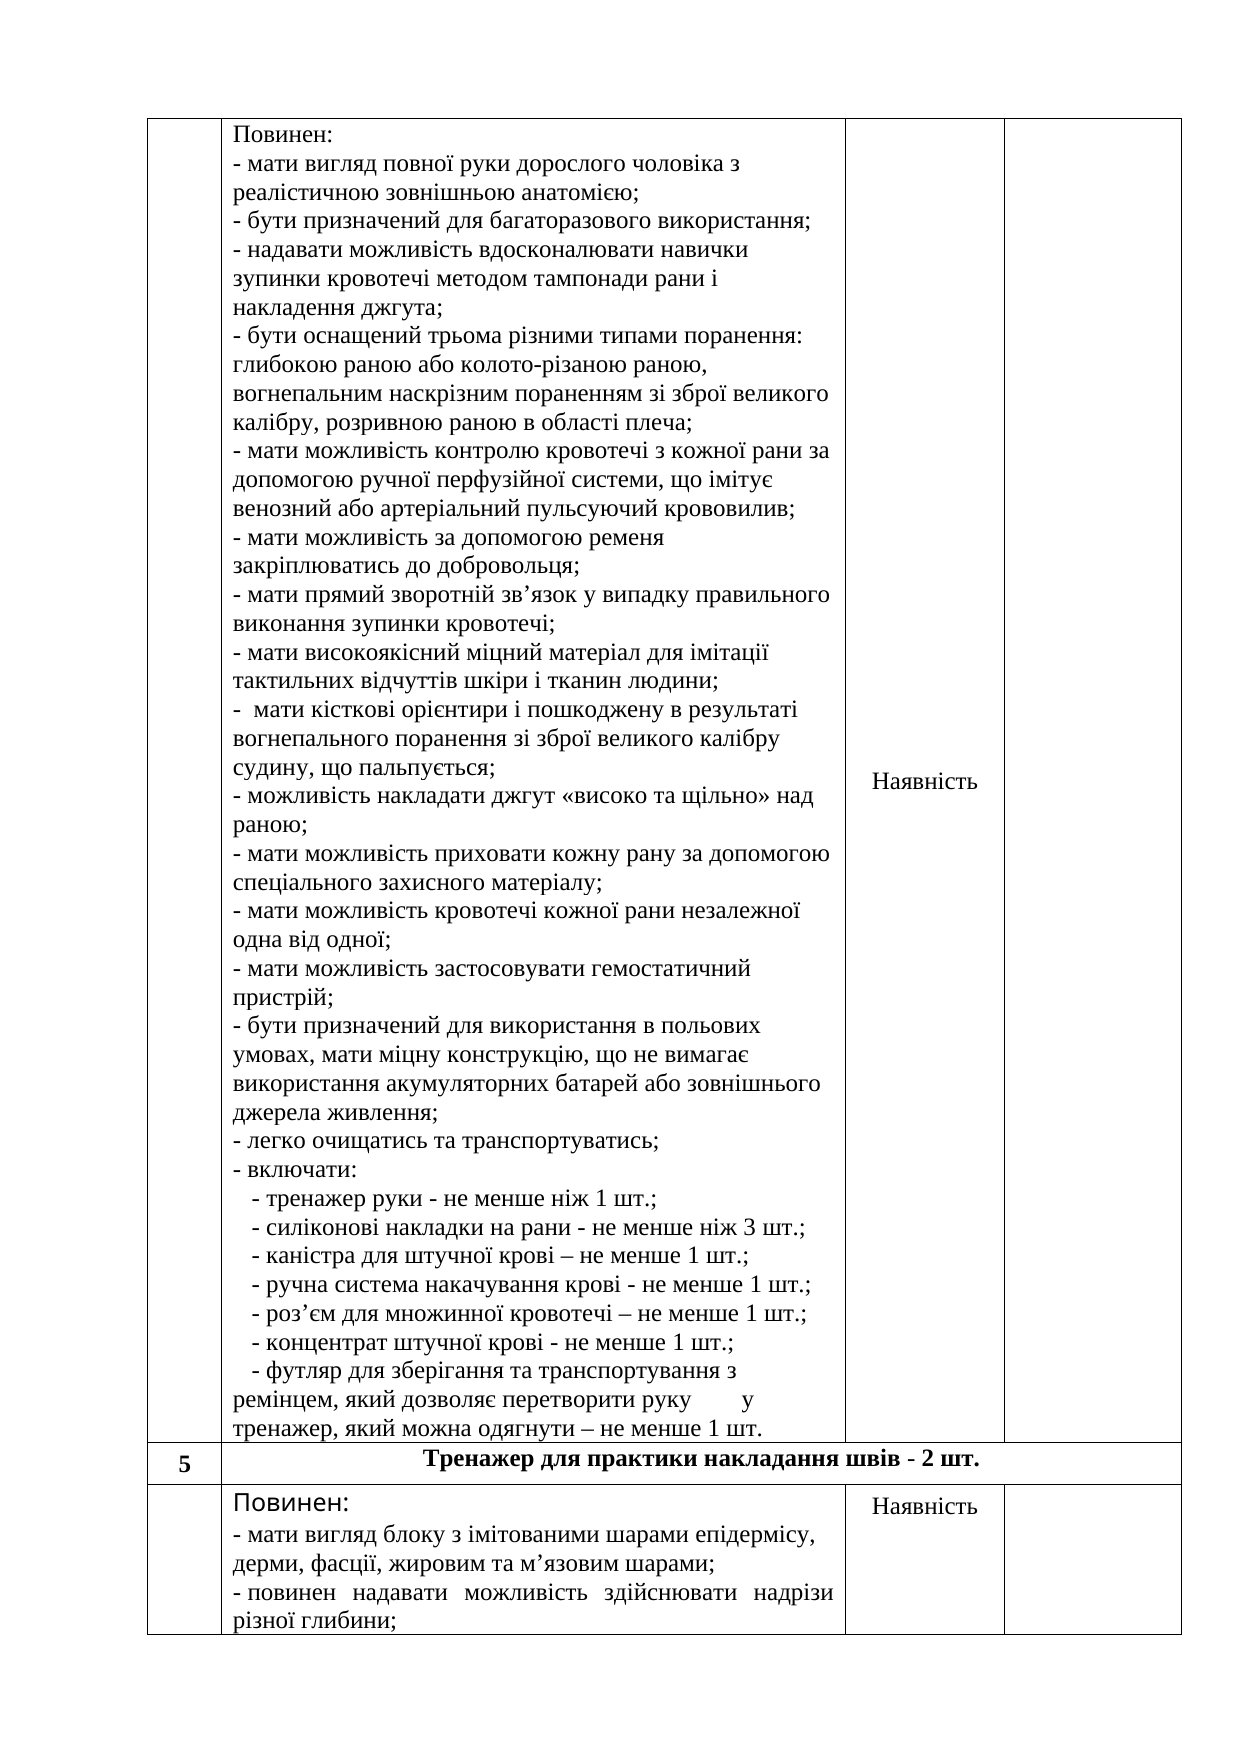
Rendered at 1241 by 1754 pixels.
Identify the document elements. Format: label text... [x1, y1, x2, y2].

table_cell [222, 1485, 845, 1634]
table_cell Повинен: - мати вигляд повної руки дорослого чоловіка з реалістичною зовнішньою анатомією; - бути призначений для багаторазового використання; - надавати можливість вдосконалювати навички зупинки кровотечі методом тампонади рани і накладення джгута; - бути оснащений трьома різними типами поранення: глибокою раною або колото-різаною раною, вогнепальним наскрізним пораненням зі зброї великого калібру, розривною раною в області плеча; - мати можливість контролю кровотечі з кожної рани за допомогою ручної перфузійної системи, що імітує венозний або артеріальний пульсуючий крововилив; - мати можливість за допомогою ременя закріплюватись до добровольця; - мати прямий зворотній зв’язок у випадку правильного виконання зупинки кровотечі; - мати високоякісний міцний матеріал для імітації тактильних відчуттів шкіри і тканин людини; - мати кісткові орієнтири і пошкоджену в результаті вогнепального поранення зі зброї великого калібру судину, що пальпується; - можливість накладати джгут «високо та щільно» над раною; - мати можливість приховати кожну рану за допомогою спеціального захисного матеріалу; - мати можливість кровотечі кожної рани незалежної одна від одної; - мати можливість застосовувати гемостатичний пристрій; - бути призначений для використання в польових умовах, мати міцну конструкцію, що не вимагає використання акумуляторних батарей або зовнішнього джерела живлення; - легко очищатись та транспортуватись; - включати: - тренажер руки - не менше ніж 1 шт.; - силіконові накладки на рани - не менше ніж 3 шт.; - каністра для штучної крові – не менше 1 шт.; - ручна система накачування крові - не менше 1 шт.; - роз’єм для множинної кровотечі – не менше 1 шт.; - концентрат штучної крові - не менше 1 шт.; - футляр для зберігання та транспортування з ремінцем, який дозволяє перетворити руку у тренажер, який можна одягнути – не менше 1 шт. [222, 119, 845, 1442]
table_cell 5 [148, 1443, 221, 1484]
table_cell Наявність [846, 119, 1004, 1442]
table_cell Наявність [846, 1485, 1004, 1634]
table_cell Тренажер для практики накладання швів - 2 шт. [222, 1443, 1181, 1484]
table_cell [148, 119, 221, 1442]
table_cell [1005, 1485, 1181, 1634]
table_cell [1005, 119, 1181, 1442]
table_cell [148, 1485, 221, 1634]
